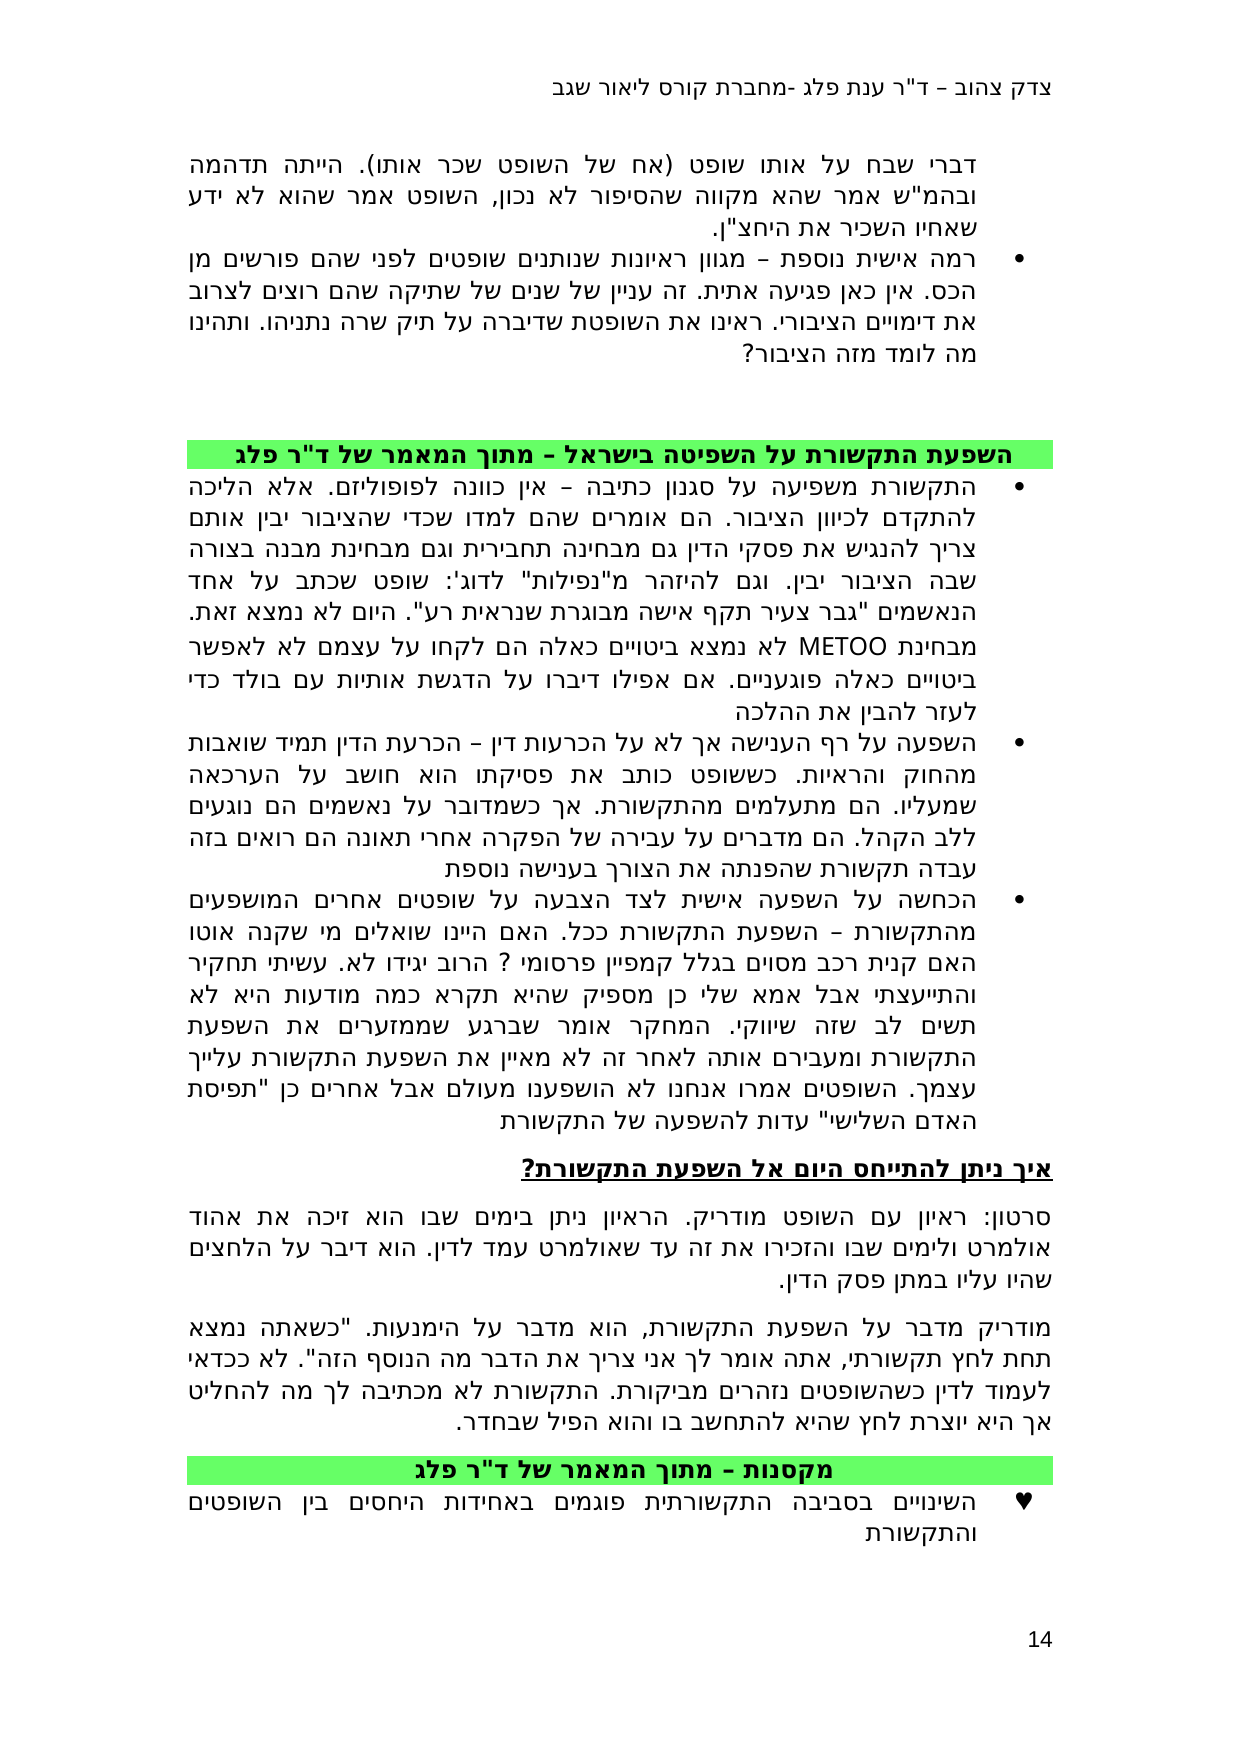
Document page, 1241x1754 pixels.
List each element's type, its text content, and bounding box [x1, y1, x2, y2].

text השפעת התקשורת על השפיטה בישראל – מתוך המאמר של ד"ר פלג [187, 440, 1053, 469]
text מקסנות – מתוך המאמר של ד"ר פלג [187, 1456, 1053, 1485]
text איך ניתן להתייחס היום אל השפעת התקשורת? [187, 1154, 1053, 1183]
list השינויים בסביבה התקשורתית פוגמים באחידות היחסים בין השופטים והתקשורת [187, 1487, 1015, 1548]
list רמה אישית נוספת – מגוון ראיונות שנותנים שופטים לפני שהם פורשים מן הכס. אין כאן פגיעה אתית. זה עניין של שנים של שתיקה שהם רוצים לצרוב את דימויים הציבורי. ראינו את השופטת שדיברה על תיק שרה נתניהו. ותהינו מה לומד מזה הציבור? [187, 244, 1015, 368]
text סרטון: ראיון עם השופט מודריק. הראיון ניתן בימים שבו הוא זיכה את אהוד אולמרט ולימים שבו והזכירו את זה עד שאולמרט עמד לדין. הוא דיבר על הלחצים שהיו עליו במתן פסק הדין. [187, 1202, 1053, 1294]
list התקשורת משפיעה על סגנון כתיבה – אין כוונה לפופוליזם. אלא הליכה להתקדם לכיוון הציבור. הם אומרים שהם למדו שכדי שהציבור יבין אותם צריך להנגיש את פסקי הדין גם מבחינה תחבירית וגם מבחינת מבנה בצורה שבה הציבור יבין. וגם להיזהר מ"נפילות" לדוג': שופט שכתב על אחד הנאשמים "גבר צעיר תקף אישה מבוגרת שנראית רע". היום לא נמצא זאת. מבחינת METOO לא נמצא ביטויים כאלה הם לקחו על עצמם לא לאפשר ביטויים כאלה פוגעניים. אם אפילו דיברו על הדגשת אותיות עם בולד כדי לעזר להבין את ההלכה [187, 472, 1015, 726]
list השפעה על רף הענישה אך לא על הכרעות דין – הכרעת הדין תמיד שואבות מהחוק והראיות. כששופט כותב את פסיקתו הוא חושב על הערכאה שמעליו. הם מתעלמים מהתקשורת. אך כשמדובר על נאשמים הם נוגעים ללב הקהל. הם מדברים על עבירה של הפקרה אחרי תאונה הם רואים בזה עבדה תקשורת שהפנתה את הצורך בענישה נוספת [187, 728, 1015, 883]
list הכחשה על השפעה אישית לצד הצבעה על שופטים אחרים המושפעים מהתקשורת – השפעת התקשורת ככל. האם היינו שואלים מי שקנה אוטו האם קנית רכב מסוים בגלל קמפיין פרסומי ? הרוב יגידו לא. עשיתי תחקיר והתייעצתי אבל אמא שלי כן מספיק שהיא תקרא כמה מודעות היא לא תשים לב שזה שיווקי. המחקר אומר שברגע שממזערים את השפעת התקשורת ומעבירם אותה לאחר זה לא מאיין את השפעת התקשורת עלייך עצמך. השופטים אמרו אנחנו לא הושפענו מעולם אבל אחרים כן "תפיסת האדם השלישי" עדות להשפעה של התקשורת [187, 886, 1015, 1135]
text מודריק מדבר על השפעת התקשורת, הוא מדבר על הימנעות. "כשאתה נמצא תחת לחץ תקשורתי, אתה אומר לך אני צריך את הדבר מה הנוסף הזה". לא ככדאי לעמוד לדין כשהשופטים נזהרים מביקורת. התקשורת לא מכתיבה לך מה להחליט אך היא יוצרת לחץ שהיא להתחשב בו והוא הפיל שבחדר. [187, 1313, 1053, 1437]
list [187, 150, 1015, 242]
